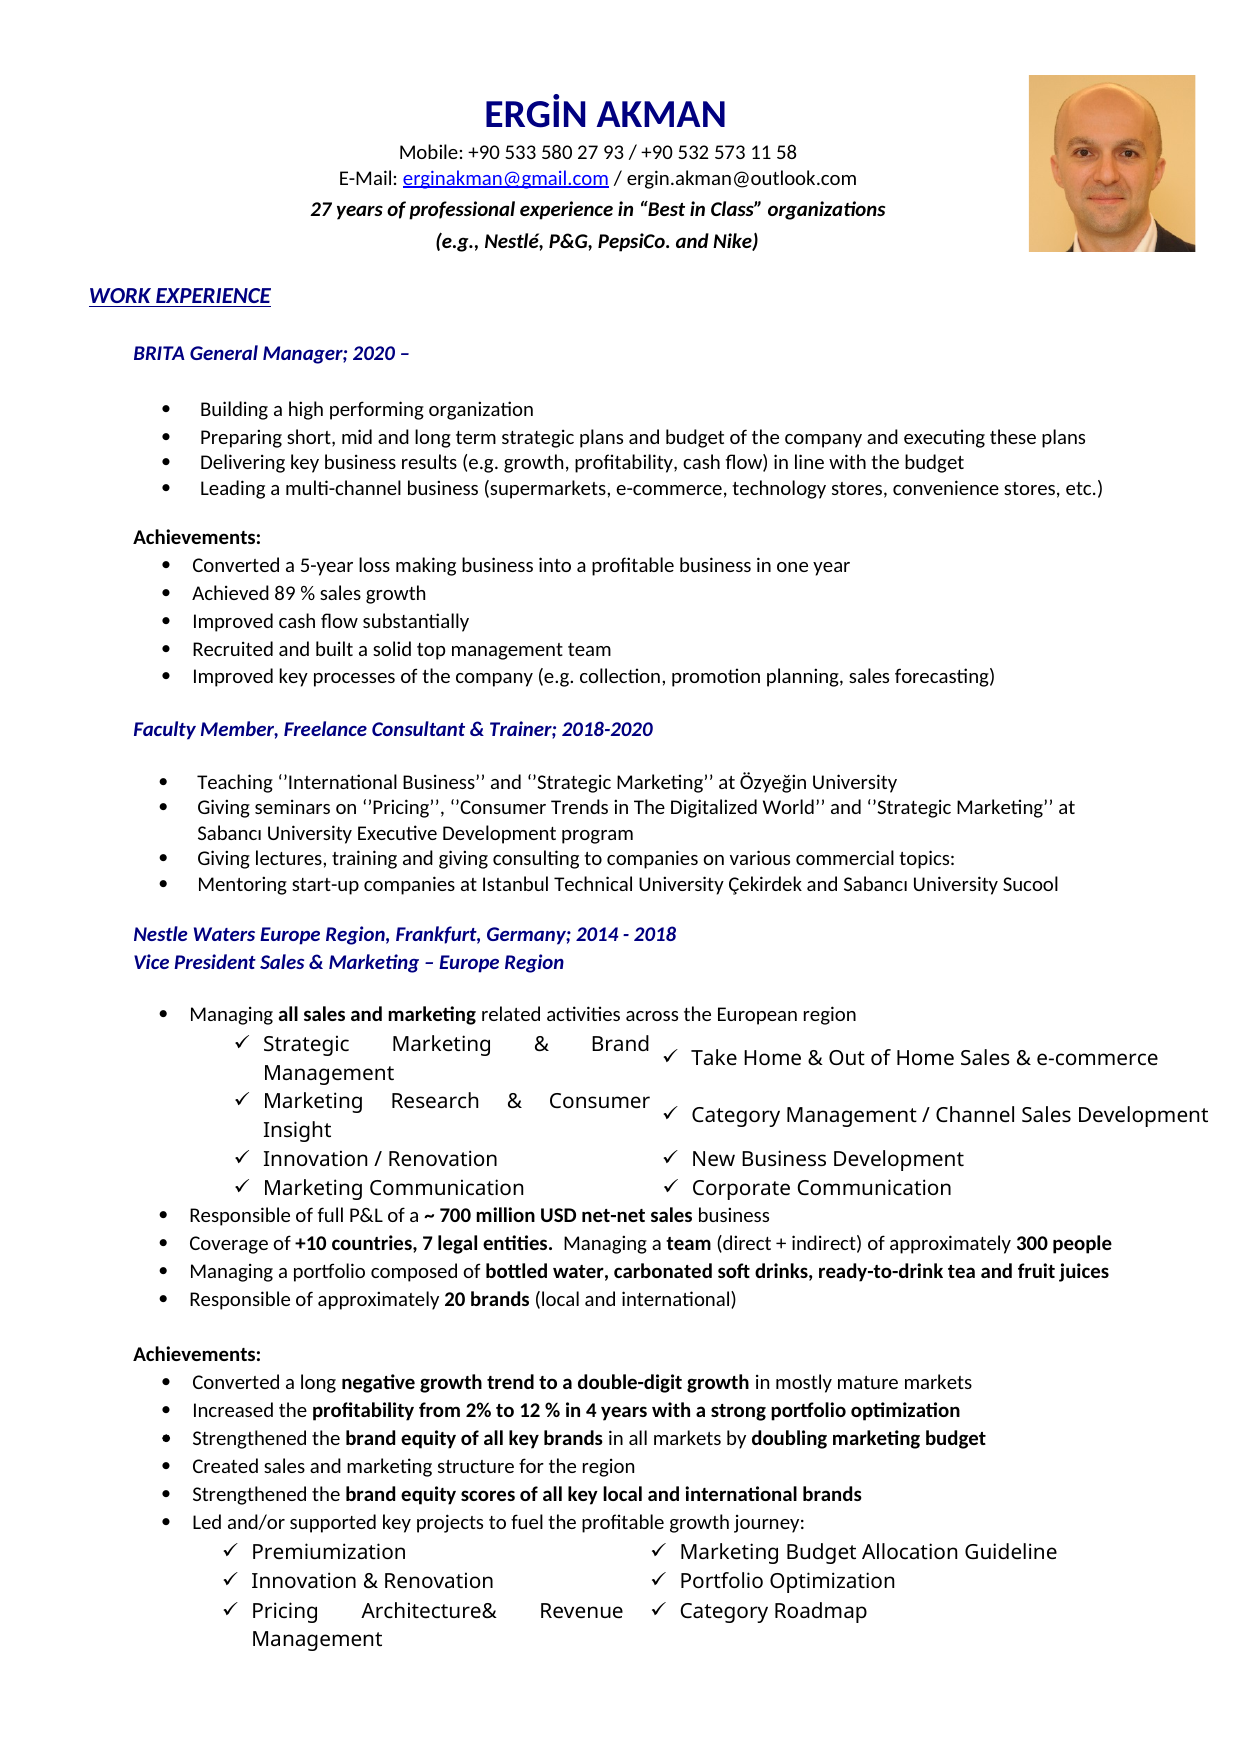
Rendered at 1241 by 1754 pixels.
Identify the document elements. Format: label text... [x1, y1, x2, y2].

list Responsible of approximately 20 brands (local and international) [159, 1286, 1122, 1311]
list Responsible of full P&L of a ~ 700 million USD net-net sales business [159, 1202, 1122, 1227]
text E-Mail: erginakman@gmail.com / ergin.akman@outlook.com [15, 165, 1122, 190]
subtitle Nestle Waters Europe Region, Frankfurt, Germany; 2014 - 2018 [133, 922, 1122, 947]
table_header Marketing Budget Allocation Guideline [635, 1537, 1077, 1567]
list Delivering key business results (e.g. growth, profitability, cash flow) in line with the budget [162, 449, 1122, 475]
table_header Take Home & Out of Home Sales & e-commerce [662, 1029, 1240, 1086]
text Achievements: [133, 524, 1122, 549]
table_cell Portfolio Optimization [635, 1567, 1077, 1596]
list Managing a portfolio composed of bottled water, carbonated soft drinks, ready-to-drink tea and fruit juices [159, 1258, 1122, 1283]
list Achieved 89 % sales growth [162, 580, 1122, 605]
list Increased the profitability from 2% to 12 % in 4 years with a strong portfolio optimization [162, 1397, 1122, 1423]
text Achievements: [133, 1342, 1122, 1367]
list Recruited and built a solid top management team [162, 636, 1122, 661]
list Created sales and marketing structure for the region [162, 1453, 1122, 1479]
table_cell Pricing Architecture& Revenue Management [163, 1596, 635, 1653]
text (e.g., Nestlé, P&G, PepsiCo. and Nike) [15, 228, 1122, 253]
text WORK EXPERIENCE [50, 281, 1122, 309]
subtitle BRITA General Manager; 2020 – [133, 340, 1122, 366]
list Converted a 5-year loss making business into a profitable business in one year [162, 552, 1122, 577]
list Improved key processes of the company (e.g. collection, promotion planning, sales forecasting) [162, 664, 1122, 689]
list Improved cash flow substantially [162, 608, 1122, 633]
table_cell Category Management / Channel Sales Development [662, 1086, 1240, 1143]
table_cell Corporate Communication [662, 1173, 1240, 1202]
list Strengthened the brand equity scores of all key local and international brands [162, 1481, 1122, 1507]
list Converted a long negative growth trend to a double-digit growth in mostly mature markets [162, 1369, 1122, 1395]
table_header Premiumization [163, 1537, 635, 1567]
subtitle Vice President Sales & Marketing – Europe Region [133, 949, 1122, 975]
table_cell New Business Development [662, 1143, 1240, 1173]
list Strengthened the brand equity of all key brands in all markets by doubling marketing budget [162, 1425, 1122, 1451]
list Managing all sales and marketing related activities across the European region [159, 1001, 1122, 1027]
table_header Strategic Marketing & Brand Management [233, 1029, 662, 1086]
picture [1028, 75, 1196, 252]
subtitle Faculty Member, Freelance Consultant & Trainer; 2018-2020 [133, 716, 1122, 741]
table_cell Category Roadmap [635, 1596, 1077, 1653]
table_cell Innovation & Renovation [163, 1567, 635, 1596]
table_cell Marketing Research & Consumer Insight [233, 1086, 662, 1143]
list Giving lectures, training and giving consulting to companies on various commercial topics: [159, 845, 1122, 871]
list Led and/or supported key projects to fuel the profitable growth journey: [162, 1509, 1122, 1534]
list Teaching ‘’International Business’’ and ‘’Strategic Marketing’’ at Özyeğin University [159, 769, 1122, 794]
subtitle ERGİN AKMAN [89, 89, 1122, 137]
list Leading a multi-channel business (supermarkets, e-commerce, technology stores, convenience stores, etc.) [162, 475, 1122, 500]
list Preparing short, mid and long term strategic plans and budget of the company and executing these plans [162, 424, 1122, 449]
text Mobile: +90 533 580 27 93 / +90 532 573 11 58 [15, 139, 1122, 165]
subtitle Building a high performing organization [162, 396, 1122, 421]
table_cell Innovation / Renovation [233, 1143, 662, 1173]
list Giving seminars on ‘’Pricing’’, ‘’Consumer Trends in The Digitalized World’’ and ‘’Strategic Marketing’’ at Sabancı University Executive Development program [159, 794, 1122, 845]
list Mentoring start-up companies at Istanbul Technical University Çekirdek and Sabancı University Sucool [159, 871, 1122, 896]
text 27 years of professional experience in “Best in Class” organizations [15, 196, 1122, 222]
list Coverage of +10 countries, 7 legal entities. Managing a team (direct + indirect) of approximately 300 people [159, 1230, 1122, 1255]
table_cell Marketing Communication [233, 1173, 662, 1202]
